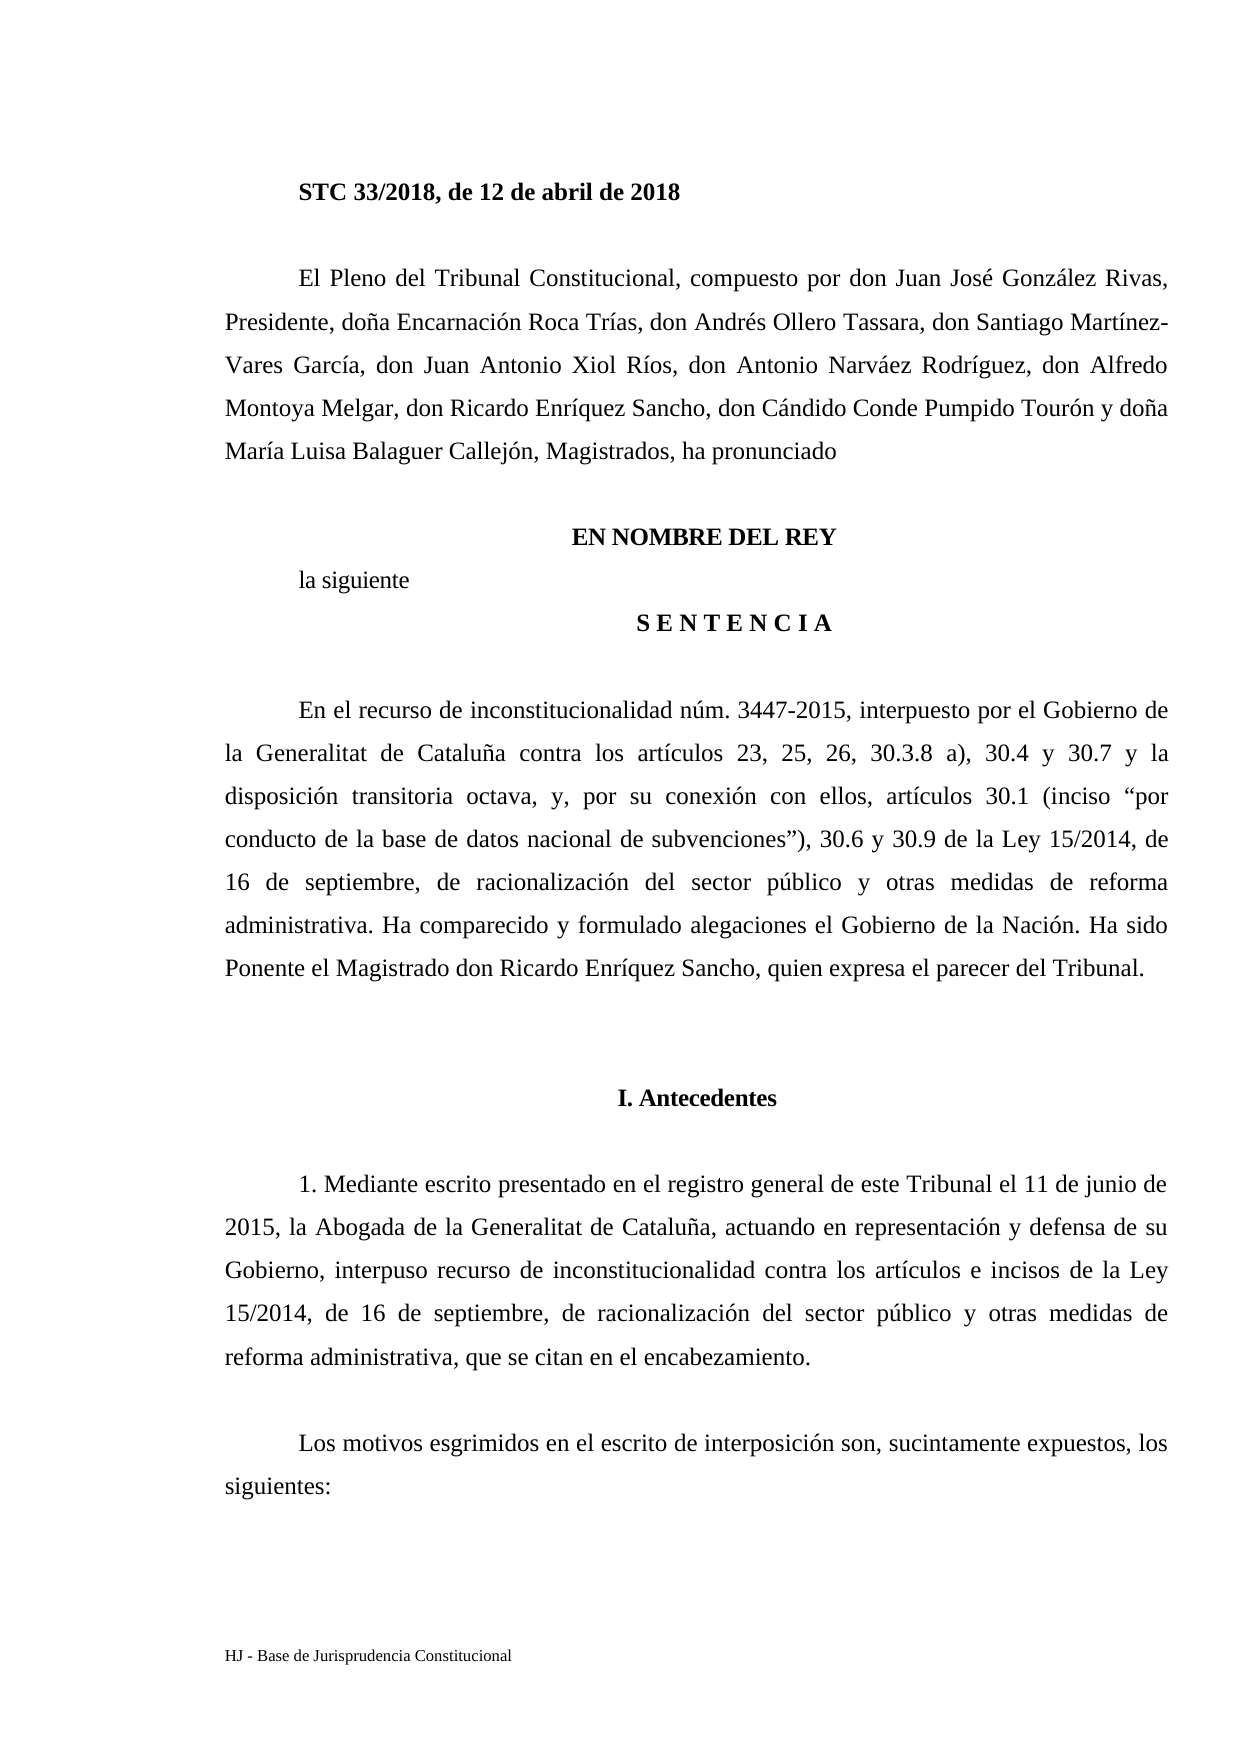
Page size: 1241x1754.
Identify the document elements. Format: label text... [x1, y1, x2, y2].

text STC 33/2018, de 12 de abril de 2018 [224, 177, 1169, 206]
text EN NOMBRE DEL REY [224, 522, 1110, 551]
text I. Antecedentes [224, 1083, 1169, 1112]
text la siguiente [224, 565, 1110, 594]
text En el recurso de inconstitucionalidad núm. 3447-2015, interpuesto por el Gobierno de la Generalitat de Cataluña contra los artículos 23, 25, 26, 30.3.8 a), 30.4 y 30.7 y la disposición transitoria octava, y, por su conexión con ellos, artículos 30.1 (inciso “por conducto de la base de datos nacional de subvenciones”), 30.6 y 30.9 de la Ley 15/2014, de 16 de septiembre, de racionalización del sector público y otras medidas de reforma administrativa. Ha comparecido y formulado alegaciones el Gobierno de la Nación. Ha sido Ponente el Magistrado don Ricardo Enríquez Sancho, quien expresa el parecer del Tribunal. [224, 695, 1169, 982]
text 1. Mediante escrito presentado en el registro general de este Tribunal el 11 de junio de 2015, la Abogada de la Generalitat de Cataluña, actuando en representación y defensa de su Gobierno, interpuso recurso de inconstitucionalidad contra los artículos e incisos de la Ley 15/2014, de 16 de septiembre, de racionalización del sector público y otras medidas de reforma administrativa, que se citan en el encabezamiento. [224, 1169, 1169, 1370]
text S E N T E N C I A [224, 608, 1169, 637]
text El Pleno del Tribunal Constitucional, compuesto por don Juan José González Rivas, Presidente, doña Encarnación Roca Trías, don Andrés Ollero Tassara, don Santiago Martínez-Vares García, don Juan Antonio Xiol Ríos, don Antonio Narváez Rodríguez, don Alfredo Montoya Melgar, don Ricardo Enríquez Sancho, don Cándido Conde Pumpido Tourón y doña María Luisa Balaguer Callejón, Magistrados, ha pronunciado [224, 263, 1169, 465]
text Los motivos esgrimidos en el escrito de interposición son, sucintamente expuestos, los siguientes: [224, 1428, 1169, 1500]
